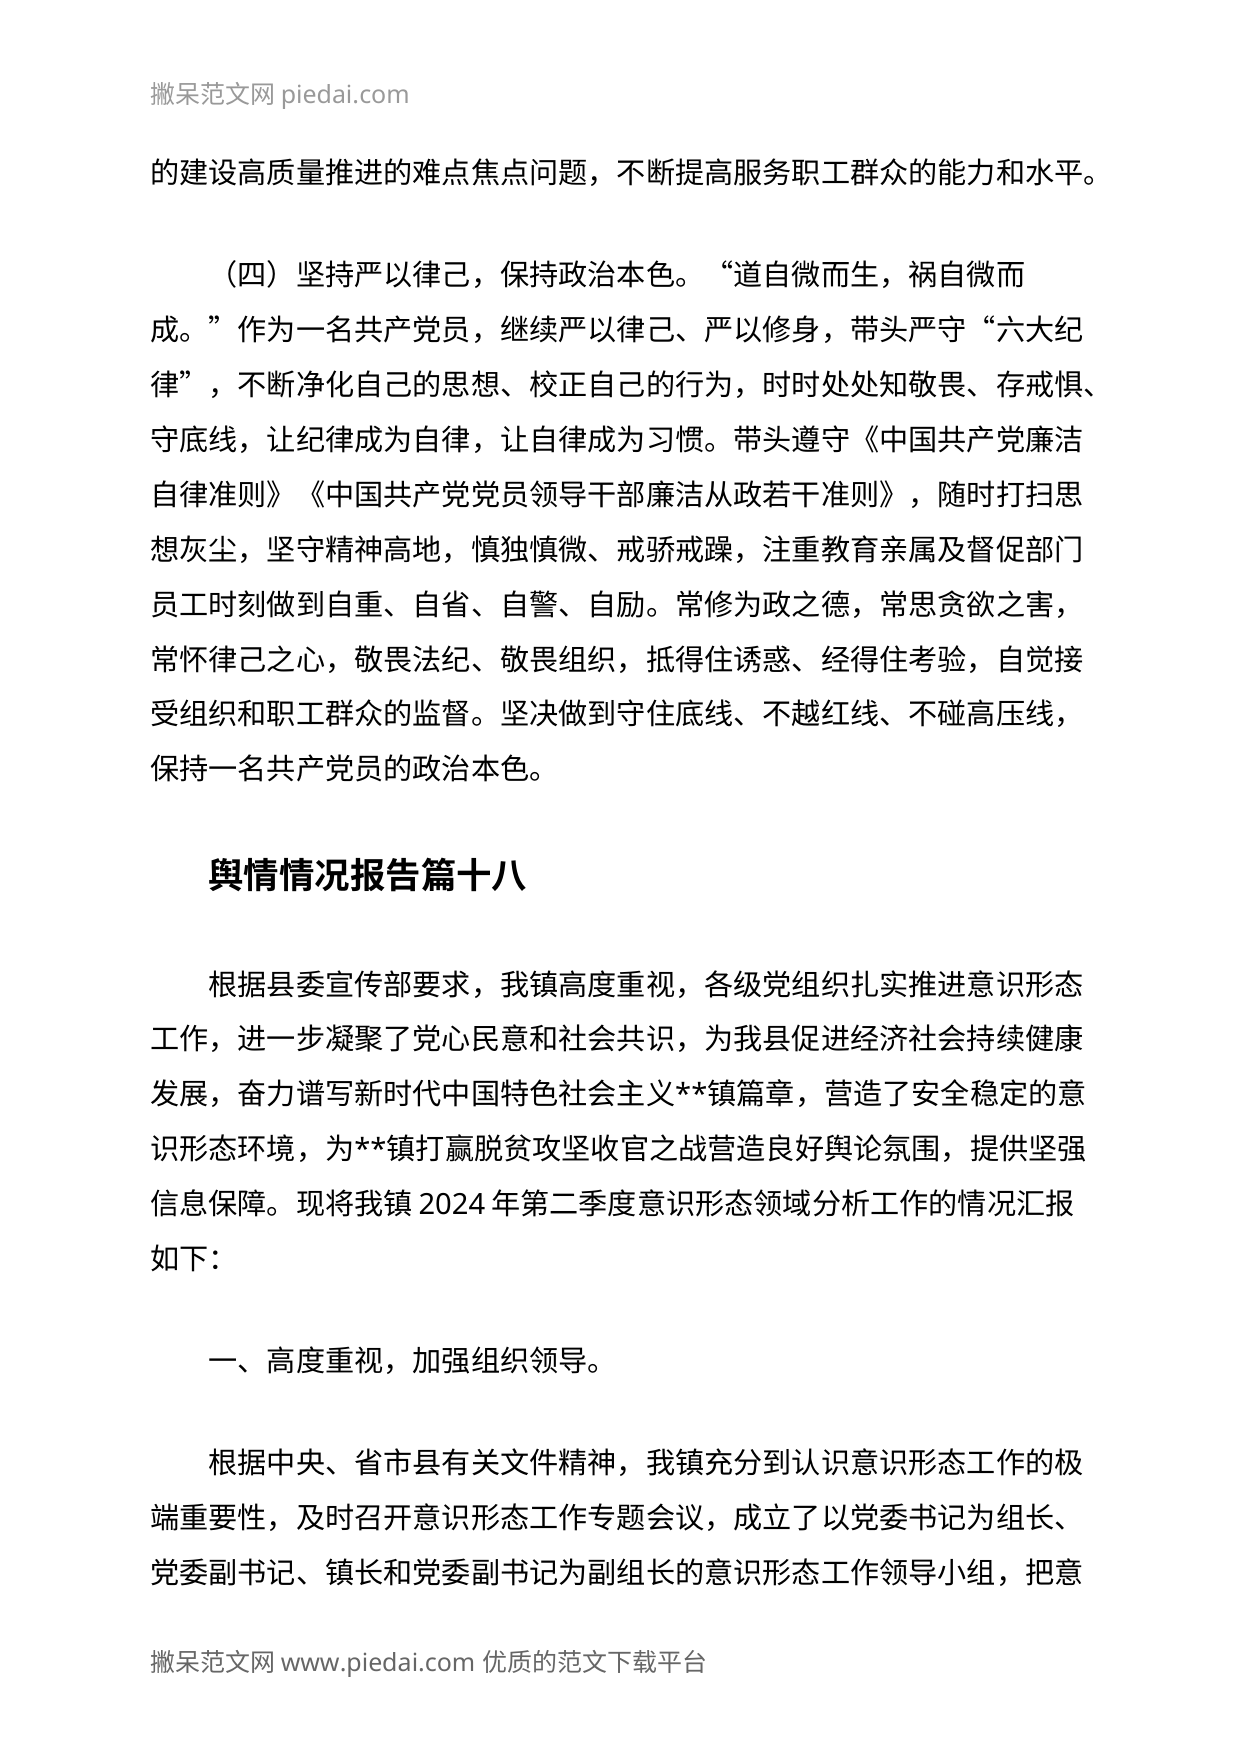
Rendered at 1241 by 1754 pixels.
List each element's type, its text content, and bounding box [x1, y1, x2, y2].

text （四）坚持严以律己，保持政治本色。“道自微而生，祸自微而成。”作为一名共产党员，继续严以律己、严以修身，带头严守“六大纪律”，不断净化自己的思想、校正自己的行为，时时处处知敬畏、存戒惧、守底线，让纪律成为自律，让自律成为习惯。带头遵守《中国共产党廉洁自律准则》《中国共产党党员领导干部廉洁从政若干准则》，随时打扫思想灰尘，坚守精神高地，慎独慎微、戒骄戒躁，注重教育亲属及督促部门员工时刻做到自重、自省、自警、自励。常修为政之德，常思贪欲之害，常怀律己之心，敬畏法纪、敬畏组织，抵得住诱惑、经得住考验，自觉接受组织和职工群众的监督。坚决做到守住底线、不越红线、不碰高压线，保持一名共产党员的政治本色。 [150, 252, 1090, 788]
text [150, 1439, 1090, 1591]
text 舆情情况报告篇十八 [150, 848, 1090, 899]
text 一、高度重视，加强组织领导。 [150, 1338, 1090, 1380]
text 根据县委宣传部要求，我镇高度重视，各级党组织扎实推进意识形态工作，进一步凝聚了党心民意和社会共识，为我县促进经济社会持续健康发展，奋力谱写新时代中国特色社会主义**镇篇章，营造了安全稳定的意识形态环境，为**镇打赢脱贫攻坚收官之战营造良好舆论氛围，提供坚强信息保障。现将我镇2024年第二季度意识形态领域分析工作的情况汇报如下： [150, 961, 1090, 1278]
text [150, 150, 1090, 192]
